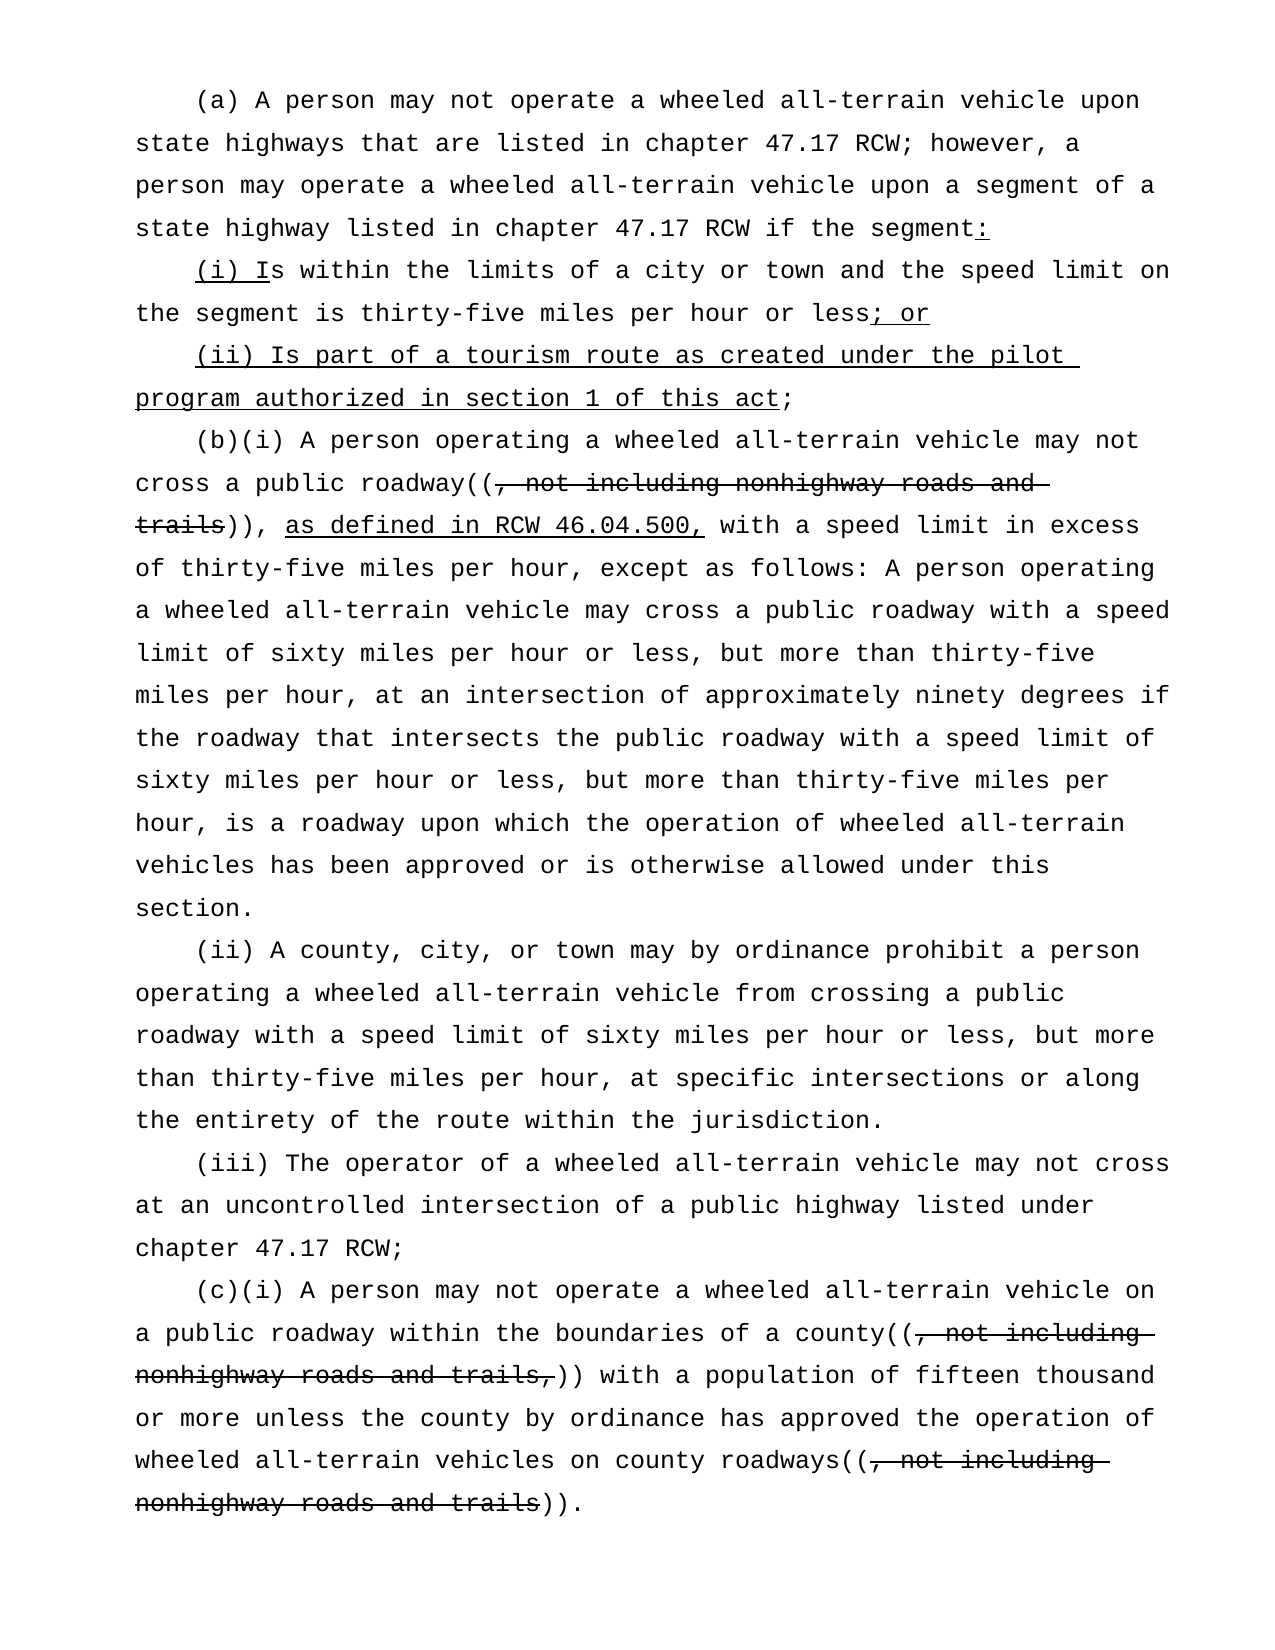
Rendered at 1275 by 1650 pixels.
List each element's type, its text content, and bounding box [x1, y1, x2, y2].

text (c)(i) A person may not operate a wheeled all-terrain vehicle on a public roadway within the boundaries of a county((, not including nonhighway roads and trails,)) with a population of fifteen thousand or more unless the county by ordinance has approved the operation of wheeled all-terrain vehicles on county roadways((, not including nonhighway roads and trails)). [135, 1265, 1170, 1520]
text (iii) The operator of a wheeled all-terrain vehicle may not cross at an uncontrolled intersection of a public highway listed under chapter 47.17 RCW; [135, 1137, 1170, 1265]
text (ii) A county, city, or town may by ordinance prohibit a person operating a wheeled all-terrain vehicle from crossing a public roadway with a speed limit of sixty miles per hour or less, but more than thirty-five miles per hour, at specific intersections or along the entirety of the route within the jurisdiction. [135, 925, 1170, 1137]
text (ii) Is part of a tourism route as created under the pilot program authorized in section 1 of this act; [135, 330, 1170, 415]
text (i) Is within the limits of a city or town and the speed limit on the segment is thirty-five miles per hour or less; or [135, 245, 1170, 330]
text (a) A person may not operate a wheeled all-terrain vehicle upon state highways that are listed in chapter 47.17 RCW; however, a person may operate a wheeled all-terrain vehicle upon a segment of a state highway listed in chapter 47.17 RCW if the segment: [135, 75, 1170, 245]
text (b)(i) A person operating a wheeled all-terrain vehicle may not cross a public roadway((, not including nonhighway roads and trails)), as defined in RCW 46.04.500, with a speed limit in excess of thirty-five miles per hour, except as follows: A person operating a wheeled all-terrain vehicle may cross a public roadway with a speed limit of sixty miles per hour or less, but more than thirty-five miles per hour, at an intersection of approximately ninety degrees if the roadway that intersects the public roadway with a speed limit of sixty miles per hour or less, but more than thirty-five miles per hour, is a roadway upon which the operation of wheeled all-terrain vehicles has been approved or is otherwise allowed under this section. [135, 415, 1170, 925]
